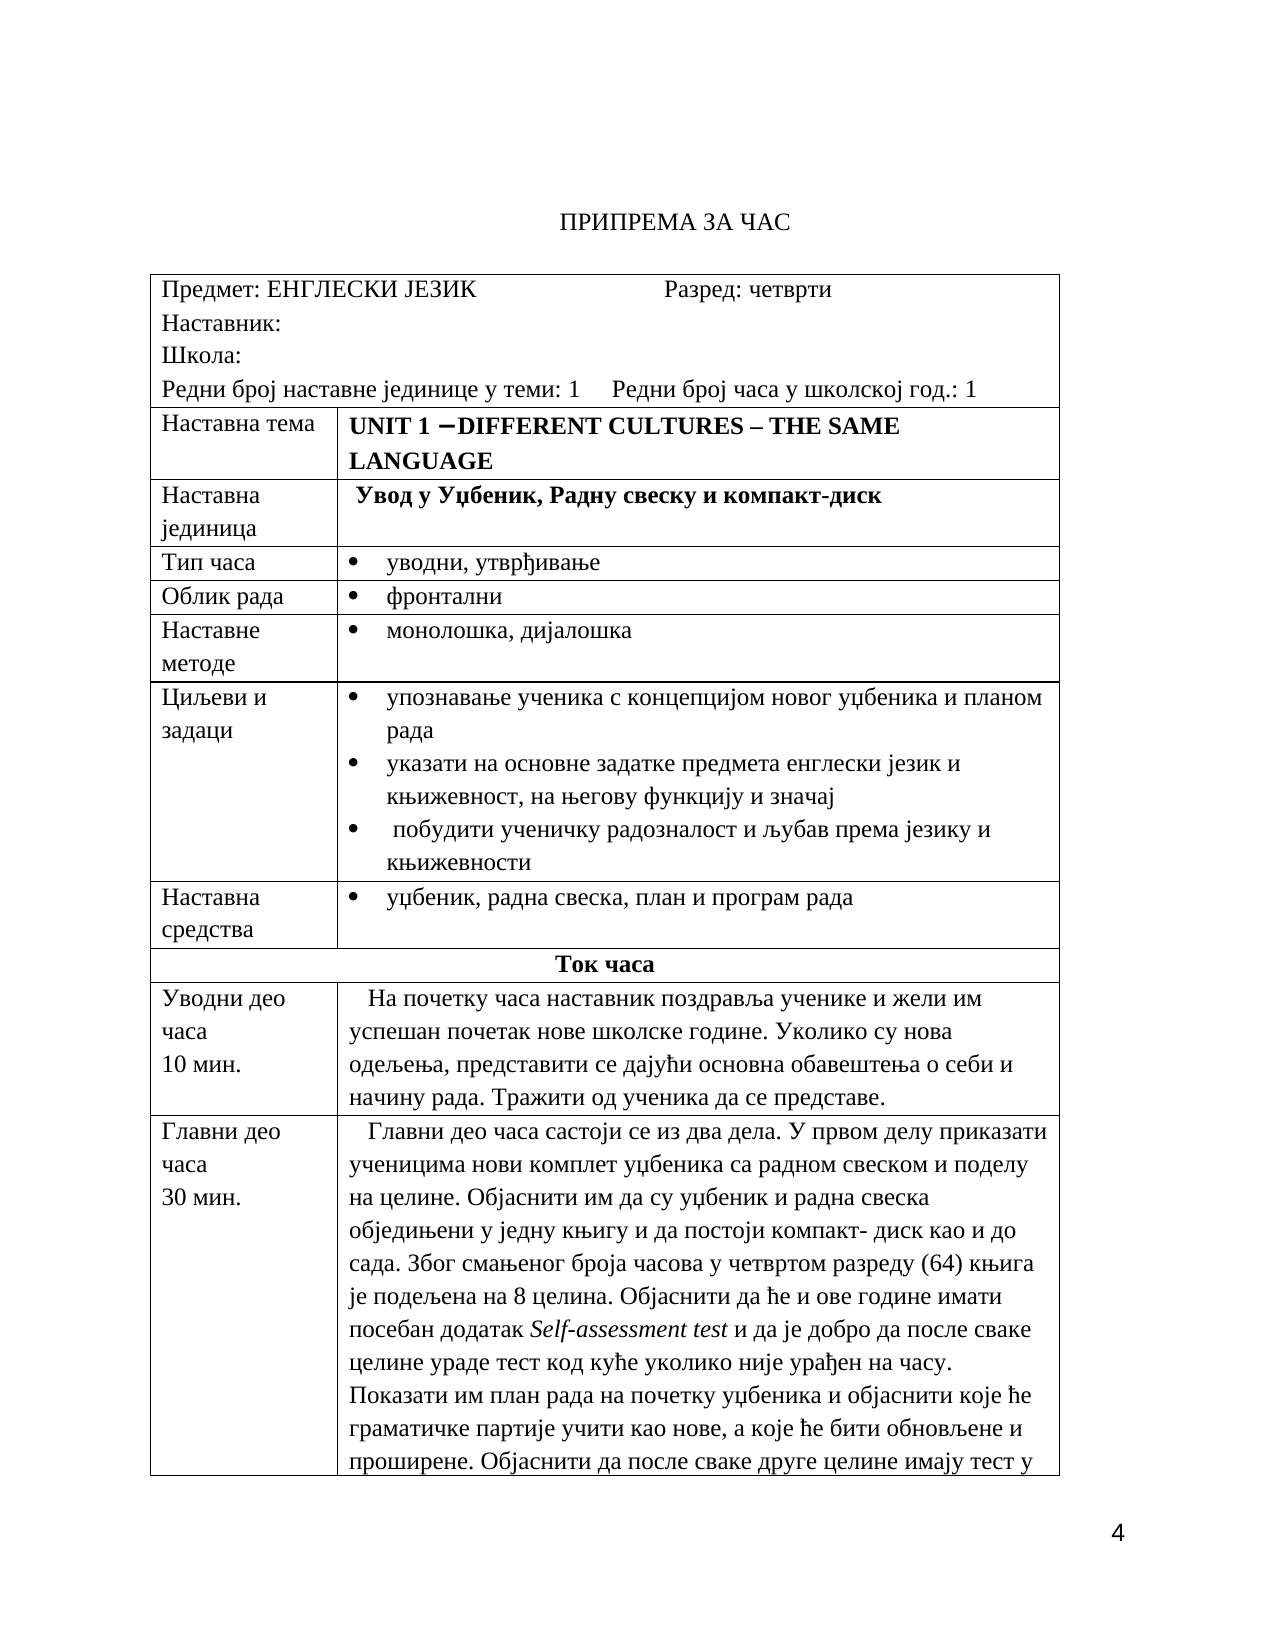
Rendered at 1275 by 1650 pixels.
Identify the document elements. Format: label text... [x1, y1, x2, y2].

table_cell упознавање ученика с концепцијом новог уџбеника и планом рада указати на основне задатке предмета енглески језик и књижевност, на његову функцију и значај побудити ученичку радозналост и љубав према језику и књижевности [338, 683, 1059, 881]
table_cell Ток часа [151, 949, 1059, 982]
table_cell фронтални [338, 581, 1059, 614]
table_cell уводни, утврђивање [338, 547, 1059, 580]
table_header Предмет: ЕНГЛЕСКИ ЈЕЗИК Разред: четврти Наставник: Школа: Редни број наставне јединице у теми: 1 Редни број часа у школској год.: 1 [151, 275, 1059, 407]
table_cell монолошка, дијалошка [338, 615, 1059, 681]
table_cell Наставна јединица [151, 480, 337, 546]
table_cell Наставне методе [151, 615, 337, 681]
table_cell На почетку часа наставник поздравља ученике и жели им успешан почетак нове школске године. Уколико су нова одељења, представити се дајући основна обавештења о себи и начину рада. Тражити од ученика да се представе. [338, 983, 1059, 1115]
table_cell Уводни део часа 10 мин. [151, 983, 337, 1115]
table_cell Наставна тема [151, 408, 337, 479]
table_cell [338, 1116, 1059, 1475]
table_cell уџбеник, радна свеска, план и програм рада [338, 882, 1059, 948]
table_cell Циљеви и задаци [151, 683, 337, 881]
table_cell Облик рада [151, 581, 337, 614]
table_cell Тип часа [151, 547, 337, 580]
text ПРИПРЕМА ЗА ЧАС [150, 207, 1125, 236]
table_cell Увод у Уџбеник, Радну свеску и компакт-диск [338, 480, 1059, 546]
table_cell Наставна средства [151, 882, 337, 948]
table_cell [151, 1116, 337, 1475]
table_cell UNIT 1 −DIFFERENT CULTURES – THE SAME LANGUAGE [338, 408, 1059, 479]
